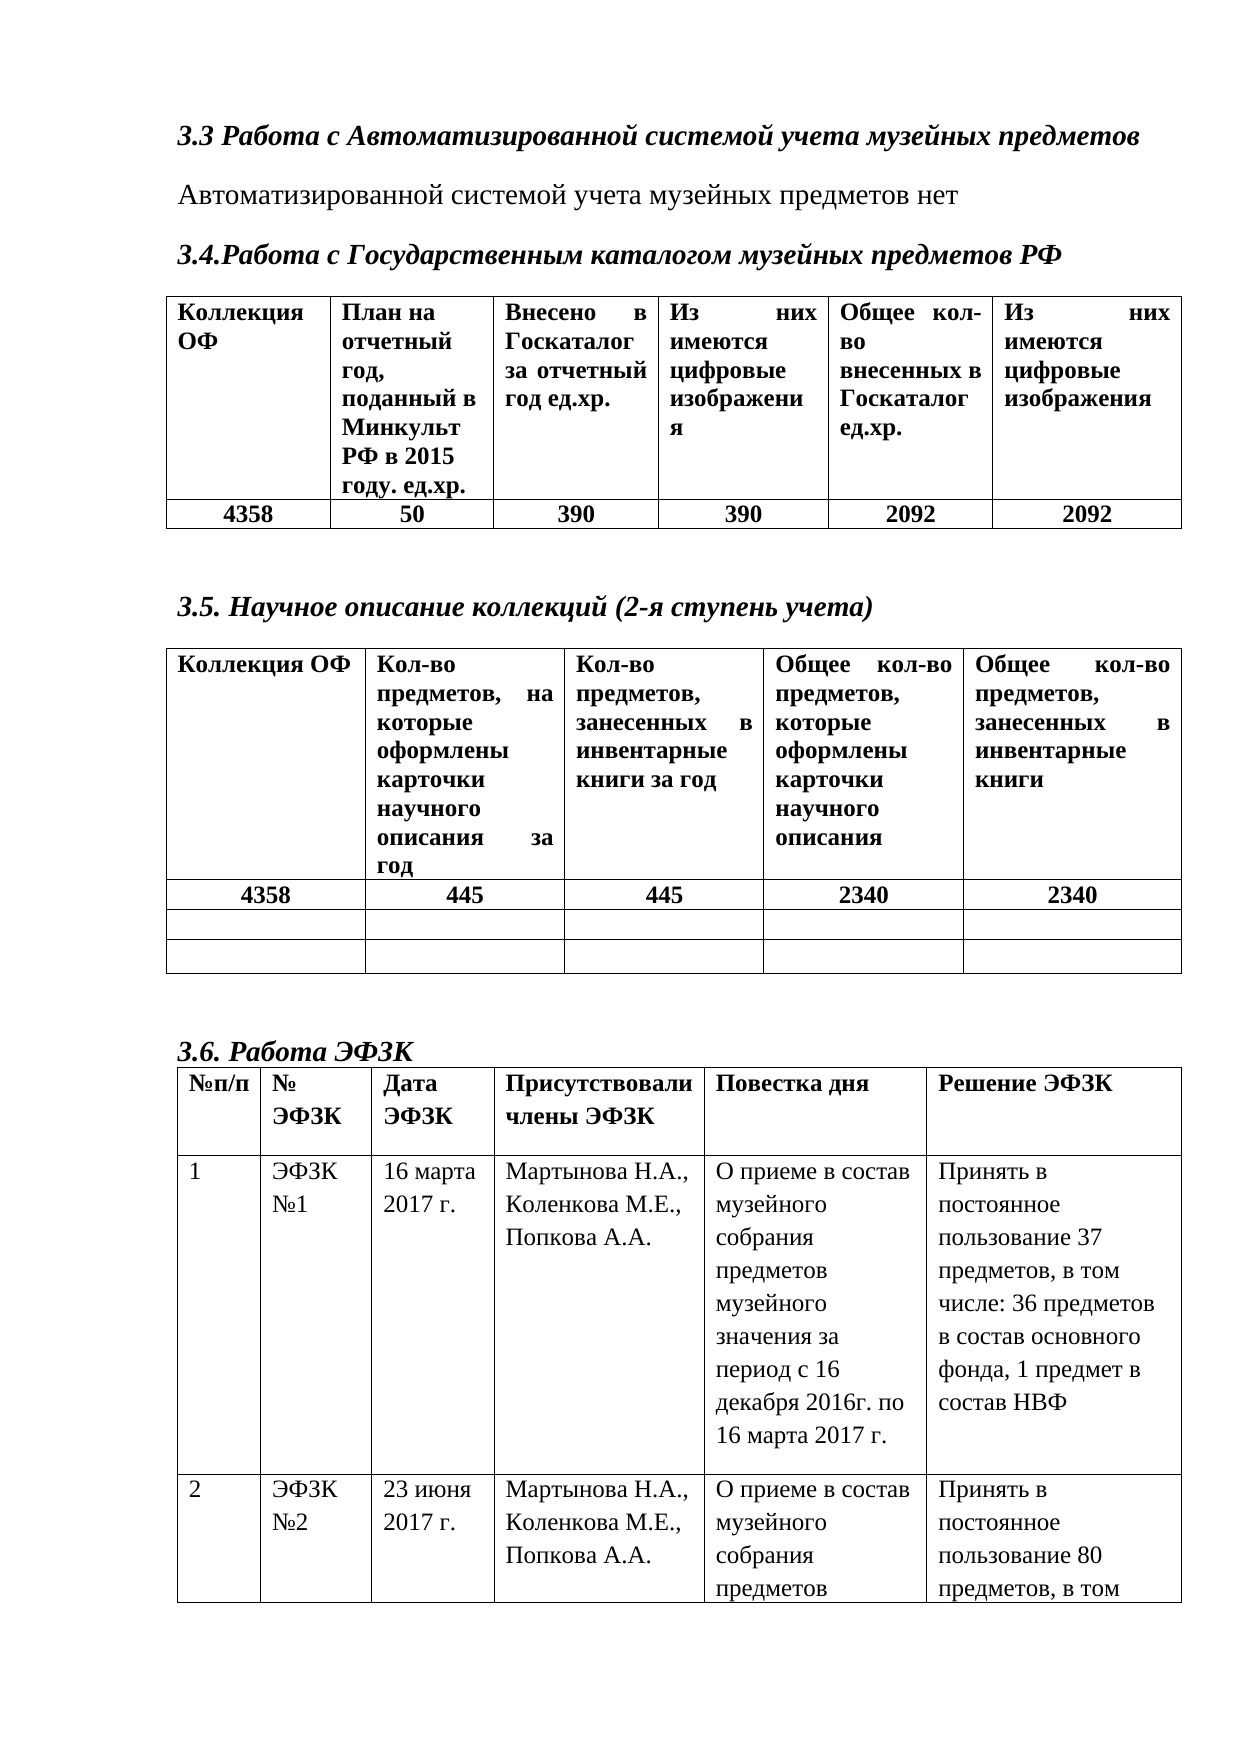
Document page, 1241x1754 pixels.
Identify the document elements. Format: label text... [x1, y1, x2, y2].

table_cell [964, 910, 1181, 939]
table_cell [565, 910, 763, 939]
table_cell 2092 [829, 500, 992, 528]
table_cell Принять в постоянное пользование 37 предметов, в том числе: 36 предметов в состав основного фонда, 1 предмет в состав НВФ [927, 1156, 1181, 1473]
table_header Дата ЭФЗК [372, 1068, 494, 1155]
table_cell 16 марта 2017 г. [372, 1156, 494, 1473]
table_header Коллекция ОФ [167, 297, 330, 498]
table_cell [764, 910, 963, 939]
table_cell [927, 1475, 1181, 1602]
table_cell 390 [494, 500, 658, 528]
text 3.6. Работа ЭФЗК [177, 1034, 1152, 1067]
table_cell [167, 910, 365, 939]
table_cell [565, 940, 763, 973]
table_header Из них имеются цифровые изображения [659, 297, 828, 498]
table_header Решение ЭФЗК [927, 1068, 1181, 1155]
table_cell 4358 [167, 880, 365, 909]
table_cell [705, 1475, 926, 1602]
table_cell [495, 1475, 704, 1602]
text 3.4.Работа с Государственным каталогом музейных предметов РФ [177, 237, 1152, 270]
table_cell 23 июня 2017 г. [372, 1475, 494, 1602]
table_cell ЭФЗК №2 [261, 1475, 371, 1602]
table_header Общее кол-во предметов, которые оформлены карточки научного описания [764, 649, 963, 879]
table_cell 2 [178, 1475, 260, 1602]
table_header План на отчетный год, поданный в Минкульт РФ в 2015 году. ед.хр. [331, 297, 493, 498]
table_cell [964, 940, 1181, 973]
table_header Присутствовали члены ЭФЗК [495, 1068, 704, 1155]
table_cell 445 [565, 880, 763, 909]
table_cell [366, 940, 564, 973]
table_cell Мартынова Н.А., Коленкова М.Е., Попкова А.А. [495, 1156, 704, 1473]
table_cell 445 [366, 880, 564, 909]
table_header Внесено в Госкаталог за отчетный год ед.хр. [494, 297, 658, 498]
table_header Повестка дня [705, 1068, 926, 1155]
table_cell 50 [331, 500, 493, 528]
table_header № ЭФЗК [261, 1068, 371, 1155]
table_cell 390 [659, 500, 828, 528]
table_header Кол-во предметов, занесенных в инвентарные книги за год [565, 649, 763, 879]
table_header Коллекция ОФ [167, 649, 365, 879]
table_cell [366, 910, 564, 939]
table_cell О приеме в состав музейного собрания предметов музейного значения за период с 16 декабря 2016г. по 16 марта 2017 г. [705, 1156, 926, 1473]
table_header Общее кол-во внесенных в Госкаталог ед.хр. [829, 297, 992, 498]
table_cell ЭФЗК №1 [261, 1156, 371, 1473]
table_cell [764, 940, 963, 973]
table_cell 2092 [993, 500, 1181, 528]
text 3.3 Работа с Автоматизированной системой учета музейных предметов [177, 118, 1152, 152]
table_header Общее кол-во предметов, занесенных в инвентарные книги [964, 649, 1181, 879]
text Автоматизированной системой учета музейных предметов нет [177, 177, 1152, 211]
table_cell [167, 940, 365, 973]
table_header Кол-во предметов, на которые оформлены карточки научного описания за год [366, 649, 564, 879]
table_cell 1 [178, 1156, 260, 1473]
table_cell 4358 [167, 500, 330, 528]
table_cell 2340 [764, 880, 963, 909]
table_cell 2340 [964, 880, 1181, 909]
table_header Из них имеются цифровые изображения [993, 297, 1181, 498]
text 3.5. Научное описание коллекций (2-я ступень учета) [177, 589, 1152, 622]
table_header №п/п [178, 1068, 260, 1155]
